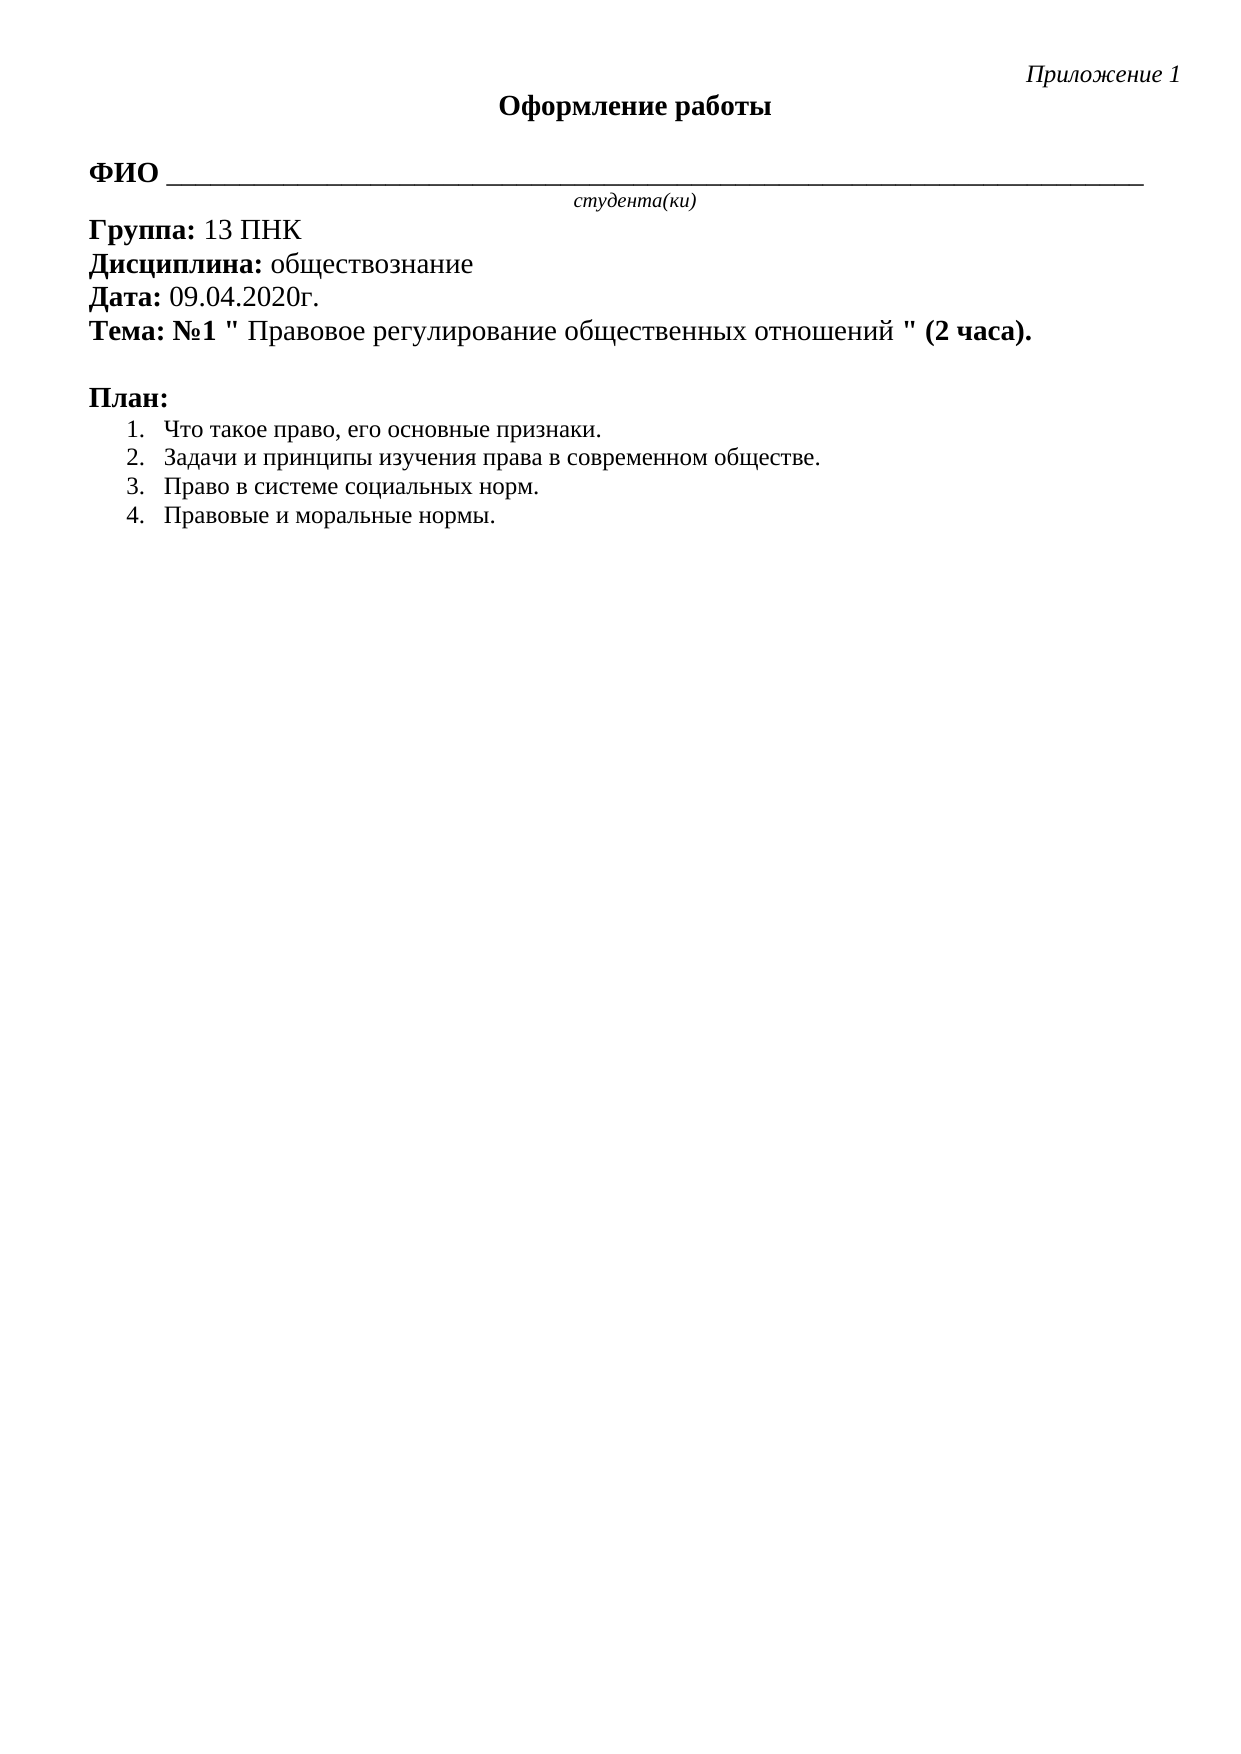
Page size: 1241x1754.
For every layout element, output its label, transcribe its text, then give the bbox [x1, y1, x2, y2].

text Группа: 13 ПНК [89, 212, 1181, 246]
text ФИО ___________________________________________________________________ [89, 155, 1181, 188]
list Задачи и принципы изучения права в современном обществе. [126, 442, 1181, 471]
text Дата: 09.04.2020г. [89, 279, 1181, 313]
list Что такое право, его основные признаки. [126, 414, 1181, 442]
text студента(ки) [89, 188, 1181, 212]
list Право в системе социальных норм. [126, 471, 1181, 500]
text План: [89, 380, 1181, 414]
text Дисциплина: обществознание [89, 246, 1181, 279]
text Приложение 1 [89, 59, 1181, 88]
text Оформление работы [89, 88, 1181, 121]
text Тема: №1 " Правовое регулирование общественных отношений " (2 часа). [89, 313, 1181, 347]
list Правовые и моральные нормы. [126, 500, 1181, 529]
